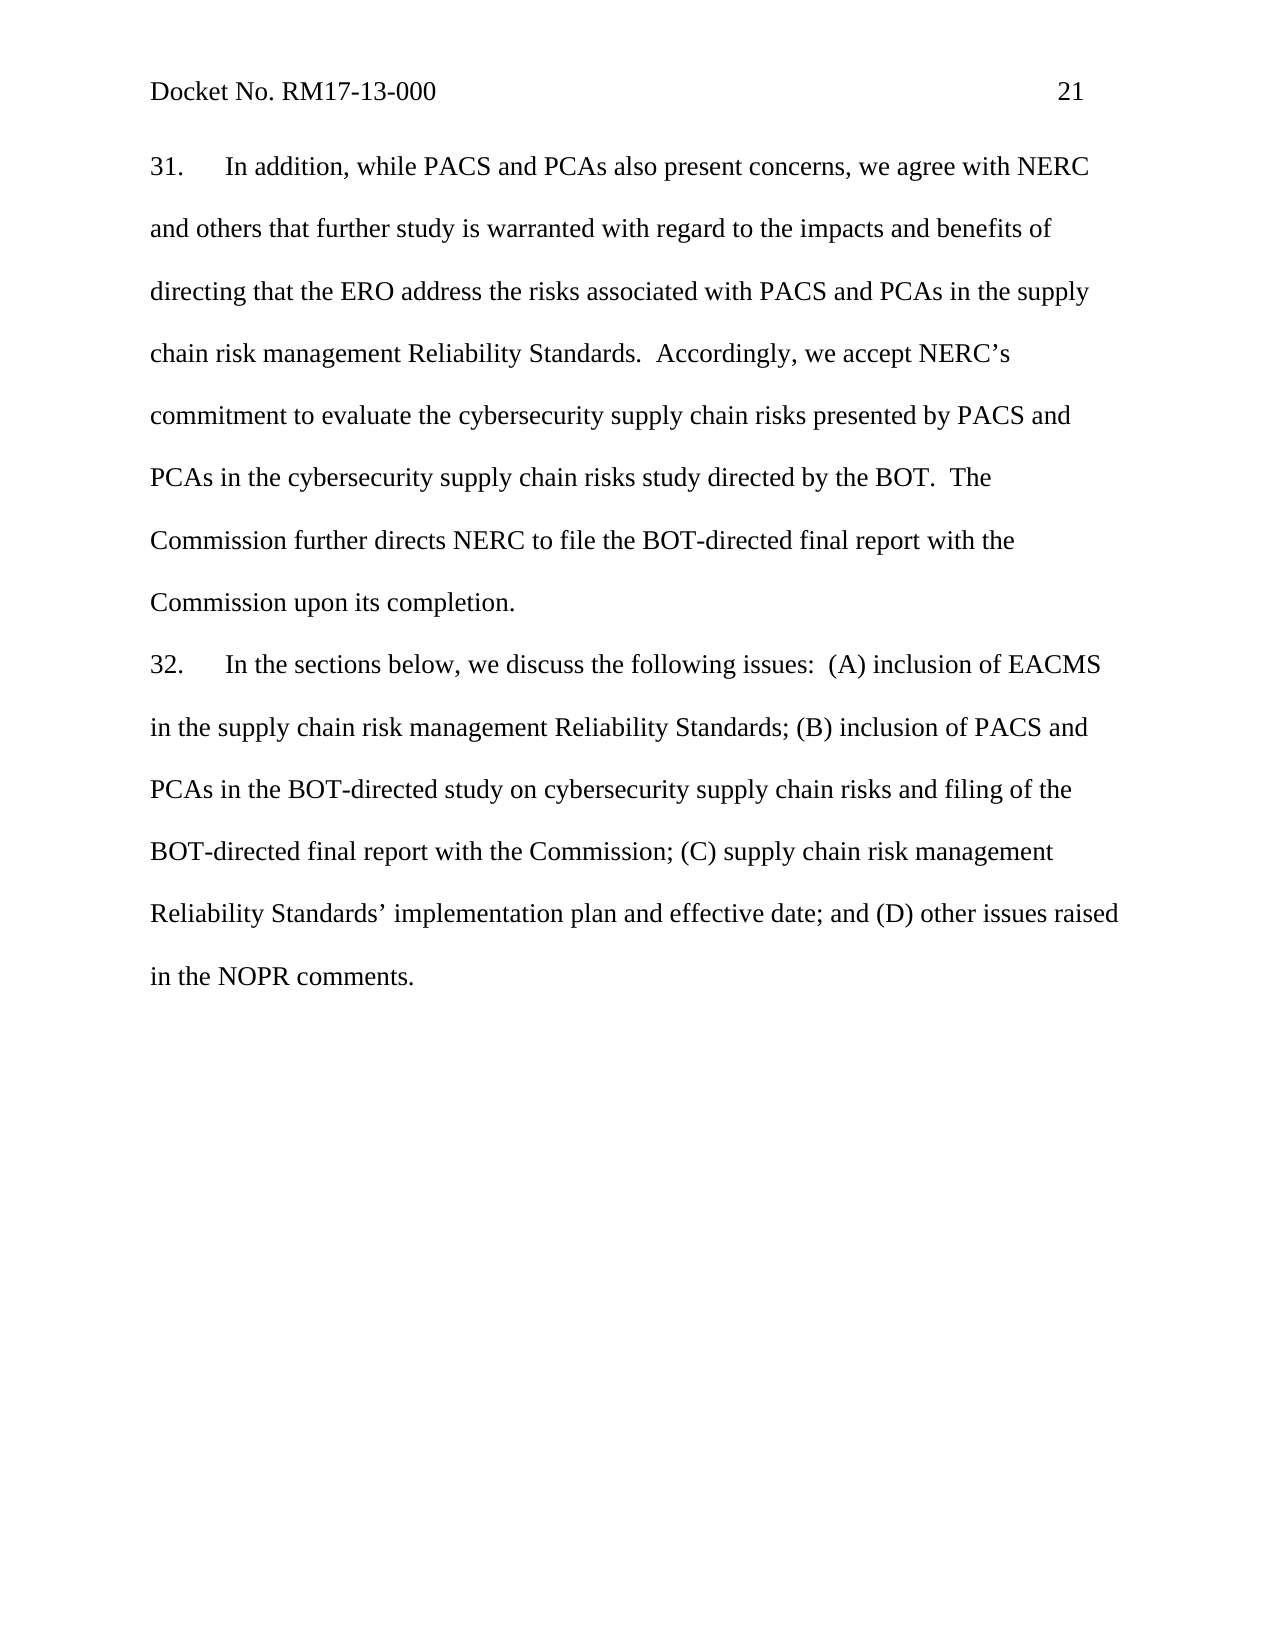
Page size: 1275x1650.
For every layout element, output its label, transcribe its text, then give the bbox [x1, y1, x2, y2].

text In addition, while PACS and PCAs also present concerns, we agree with NERC and others that further study is warranted with regard to the impacts and benefits of directing that the ERO address the risks associated with PACS and PCAs in the supply chain risk management Reliability Standards. Accordingly, we accept NERC’s commitment to evaluate the cybersecurity supply chain risks presented by PACS and PCAs in the cybersecurity supply chain risks study directed by the BOT. The Commission further directs NERC to file the BOT-directed final report with the Commission upon its completion. [150, 150, 1125, 617]
text In the sections below, we discuss the following issues: (A) inclusion of EACMS in the supply chain risk management Reliability Standards; (B) inclusion of PACS and PCAs in the BOT-directed study on cybersecurity supply chain risks and filing of the BOT-directed final report with the Commission; (C) supply chain risk management Reliability Standards’ implementation plan and effective date; and (D) other issues raised in the NOPR comments. [150, 648, 1125, 991]
